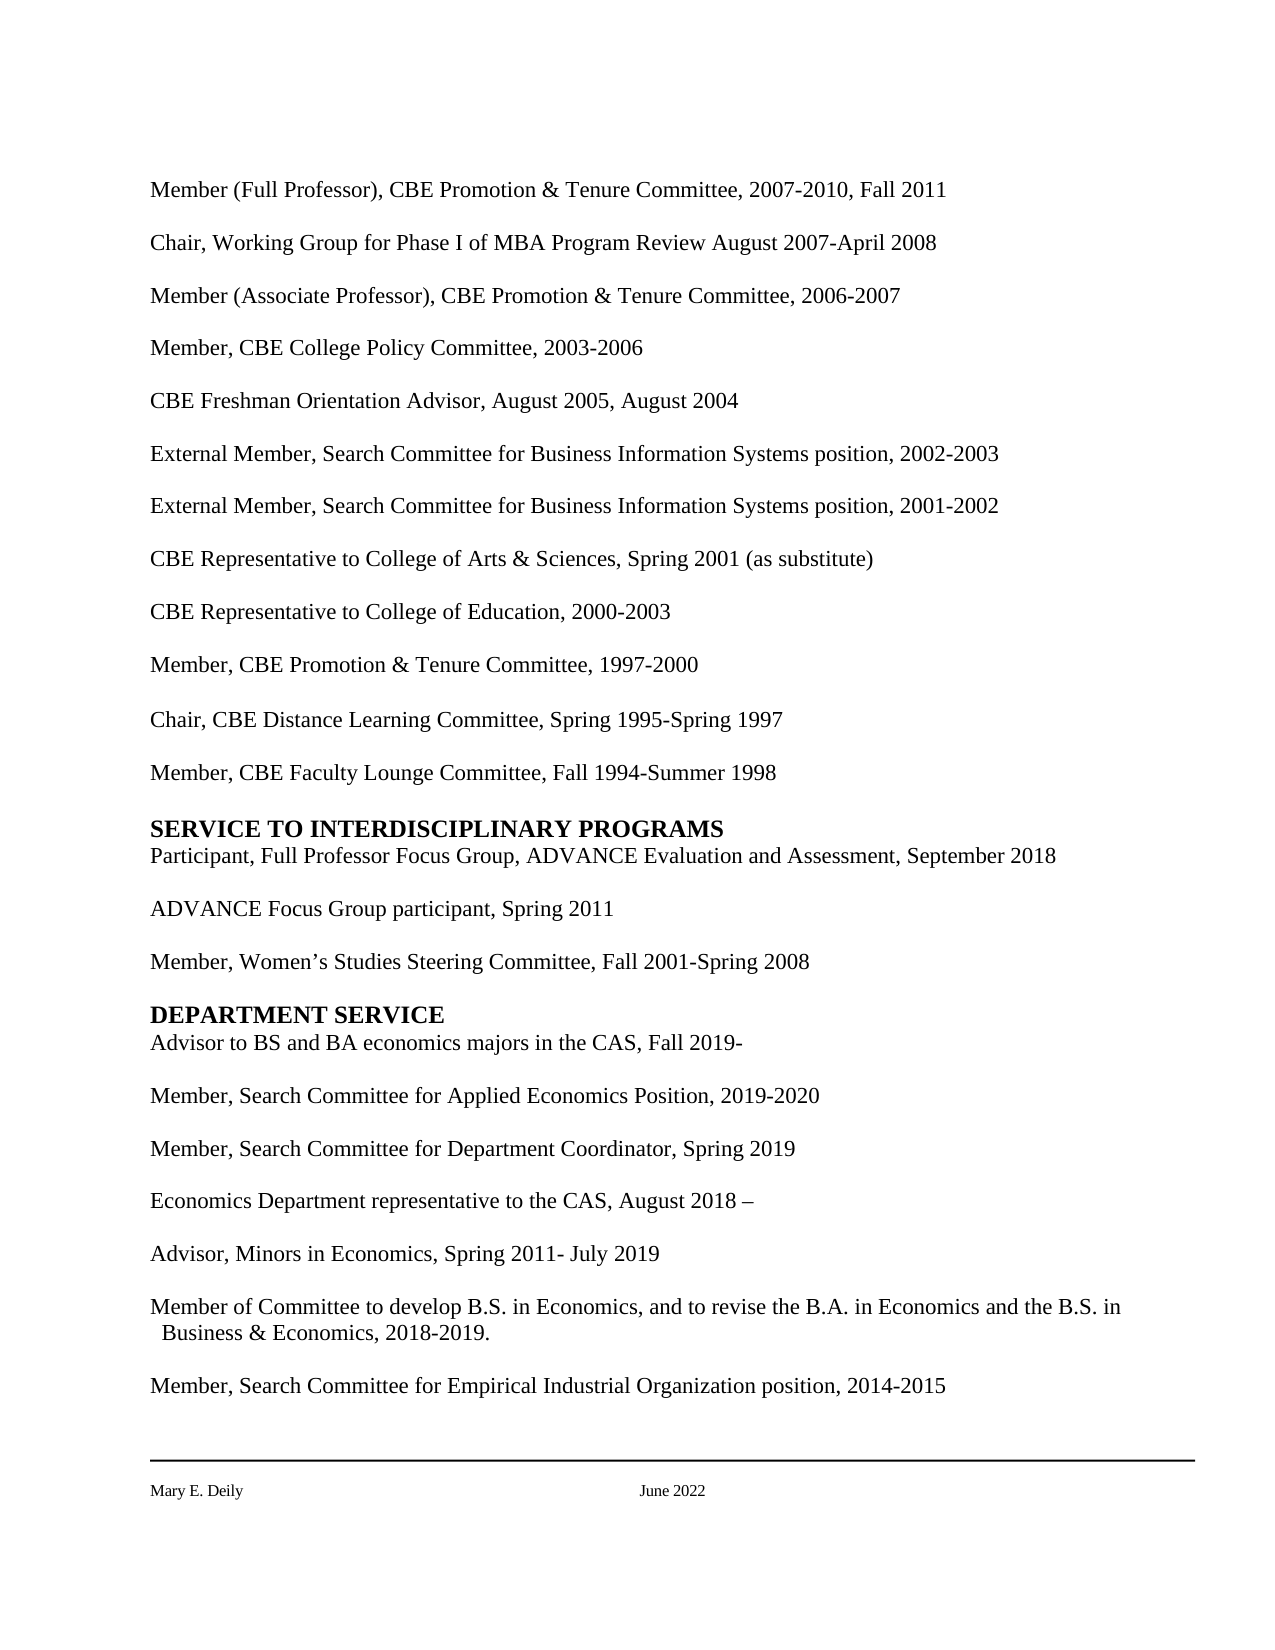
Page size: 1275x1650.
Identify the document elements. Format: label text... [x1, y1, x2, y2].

text Member (Associate Professor), CBE Promotion & Tenure Committee, 2006-2007 [150, 282, 1125, 308]
text Chair, Working Group for Phase I of MBA Program Review August 2007-April 2008 [150, 229, 1125, 255]
text CBE Freshman Orientation Advisor, August 2005, August 2004 [150, 387, 1125, 413]
text DEPARTMENT SERVICE [150, 1001, 1125, 1029]
text CBE Representative to College of Arts & Sciences, Spring 2001 (as substitute) [150, 545, 1125, 572]
text Member, CBE Promotion & Tenure Committee, 1997-2000 [150, 651, 1125, 677]
text Advisor to BS and BA economics majors in the CAS, Fall 2019- [150, 1029, 1125, 1056]
text Member of Committee to develop B.S. in Economics, and to revise the B.A. in Economics and the B.S. in [150, 1293, 1125, 1319]
text Member, CBE Faculty Lounge Committee, Fall 1994-Summer 1998 [150, 758, 1125, 785]
text SERVICE TO INTERDISCIPLINARY PROGRAMS [150, 814, 1125, 842]
text Member, Women’s Studies Steering Committee, Fall 2001-Spring 2008 [150, 948, 1125, 974]
text ADVANCE Focus Group participant, Spring 2011 [150, 895, 1125, 921]
text Member, Search Committee for Applied Economics Position, 2019-2020 [150, 1082, 1125, 1108]
text Advisor, Minors in Economics, Spring 2011- July 2019 [150, 1240, 1125, 1266]
text Member, Search Committee for Empirical Industrial Organization position, 2014-2015 [150, 1372, 1125, 1398]
text Business & Economics, 2018-2019. [150, 1319, 1125, 1346]
text Participant, Full Professor Focus Group, ADVANCE Evaluation and Assessment, September 2018 [150, 842, 1125, 869]
text External Member, Search Committee for Business Information Systems position, 2002-2003 [150, 440, 1125, 466]
text Chair, CBE Distance Learning Committee, Spring 1995-Spring 1997 [150, 706, 1125, 732]
text Member (Full Professor), CBE Promotion & Tenure Committee, 2007-2010, Fall 2011 [150, 176, 1125, 203]
text CBE Representative to College of Education, 2000-2003 [150, 598, 1125, 624]
text Member, Policy Committee, 2003-2006 [150, 334, 1125, 361]
text Member, Search Committee for Department Coordinator, Spring 2019 [150, 1135, 1125, 1161]
text Economics Department representative to the CAS, August 2018 – [150, 1187, 1125, 1214]
text External Member, Search Committee for Business Information Systems position, 2001-2002 [150, 493, 1125, 519]
